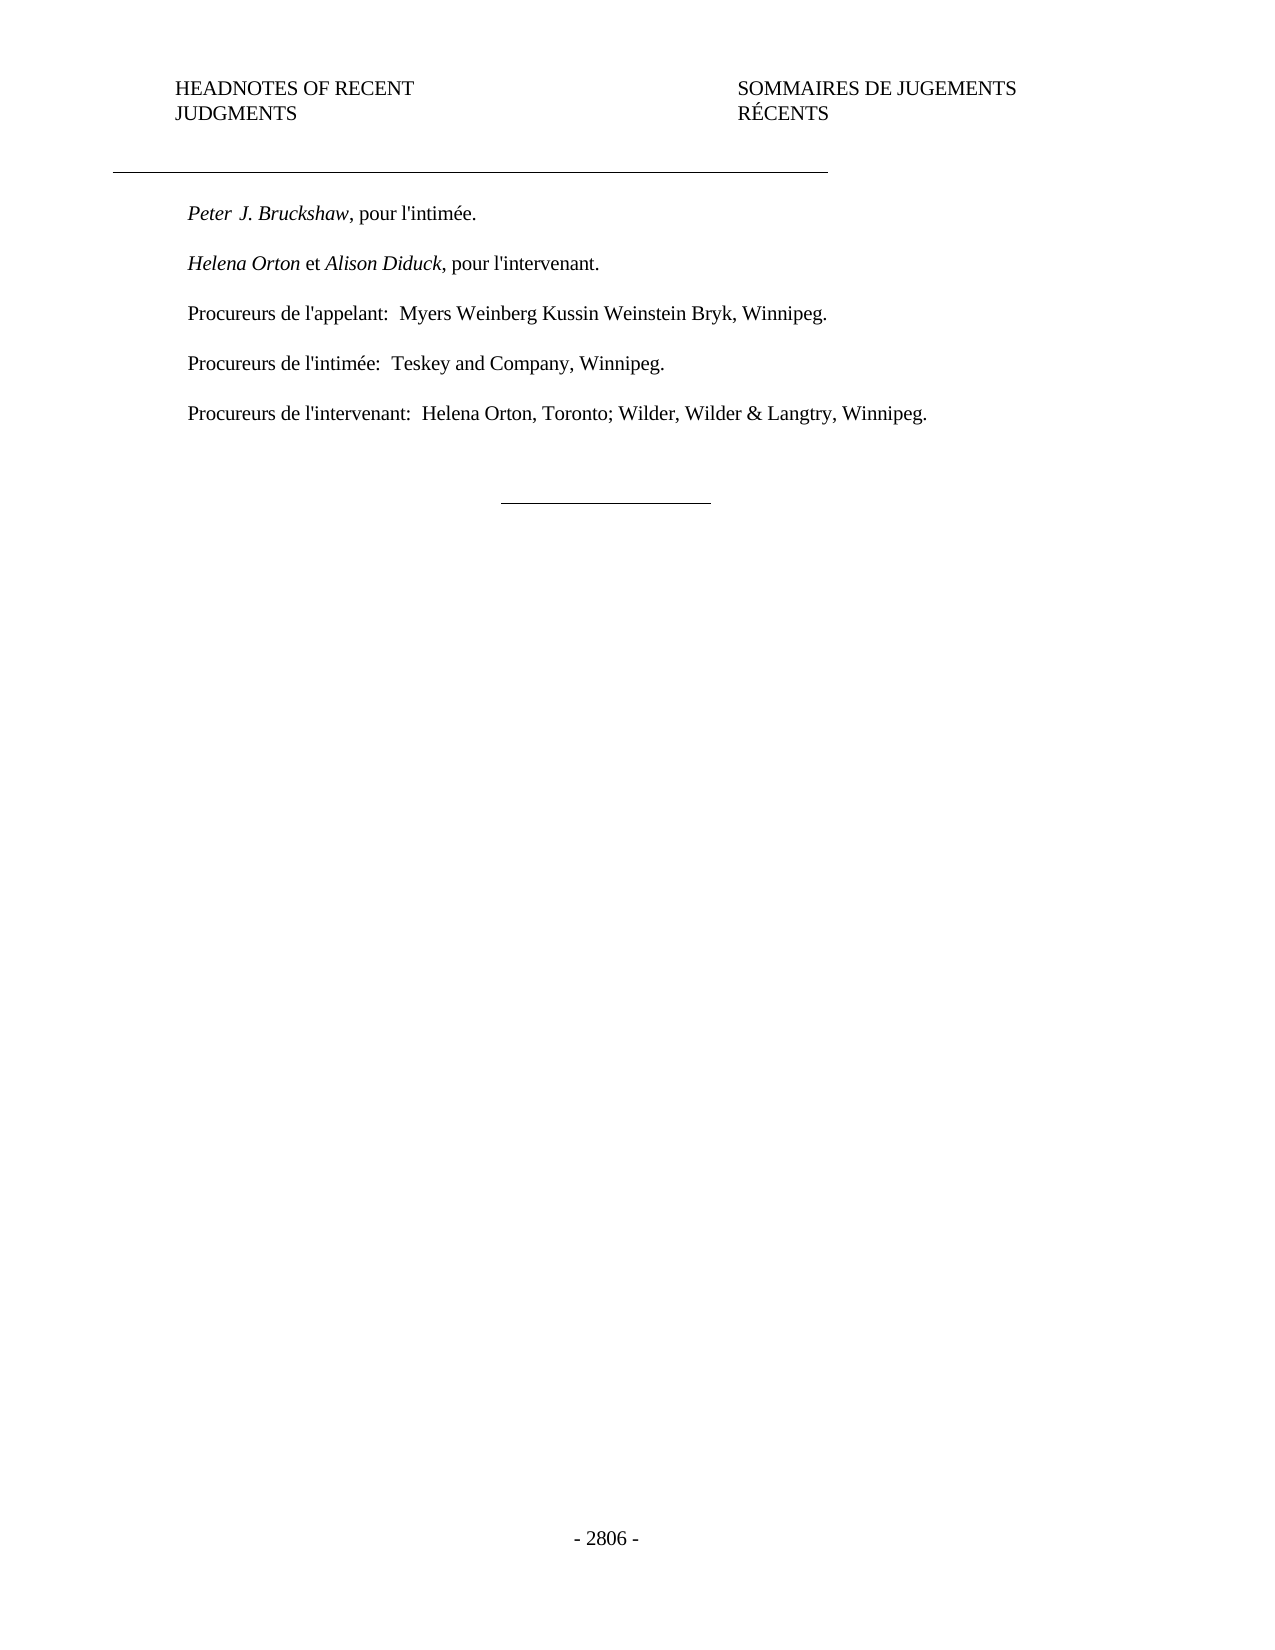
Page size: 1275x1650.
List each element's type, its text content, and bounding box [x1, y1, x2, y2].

text Procureurs de l'appelant: Myers Weinberg Kussin Weinstein Bryk, Winnipeg. [112, 300, 1100, 325]
text Procureurs de l'intervenant: Helena Orton, Toronto; Wilder, Wilder & Langtry, Winnipeg. [112, 400, 1100, 425]
text Helena Orton et Alison Diduck, pour l'intervenant. [112, 250, 1100, 275]
text Peter J. Bruckshaw, pour l'intimée. [112, 200, 1100, 225]
text Procureurs de l'intimée: Teskey and Company, Winnipeg. [112, 350, 1100, 375]
